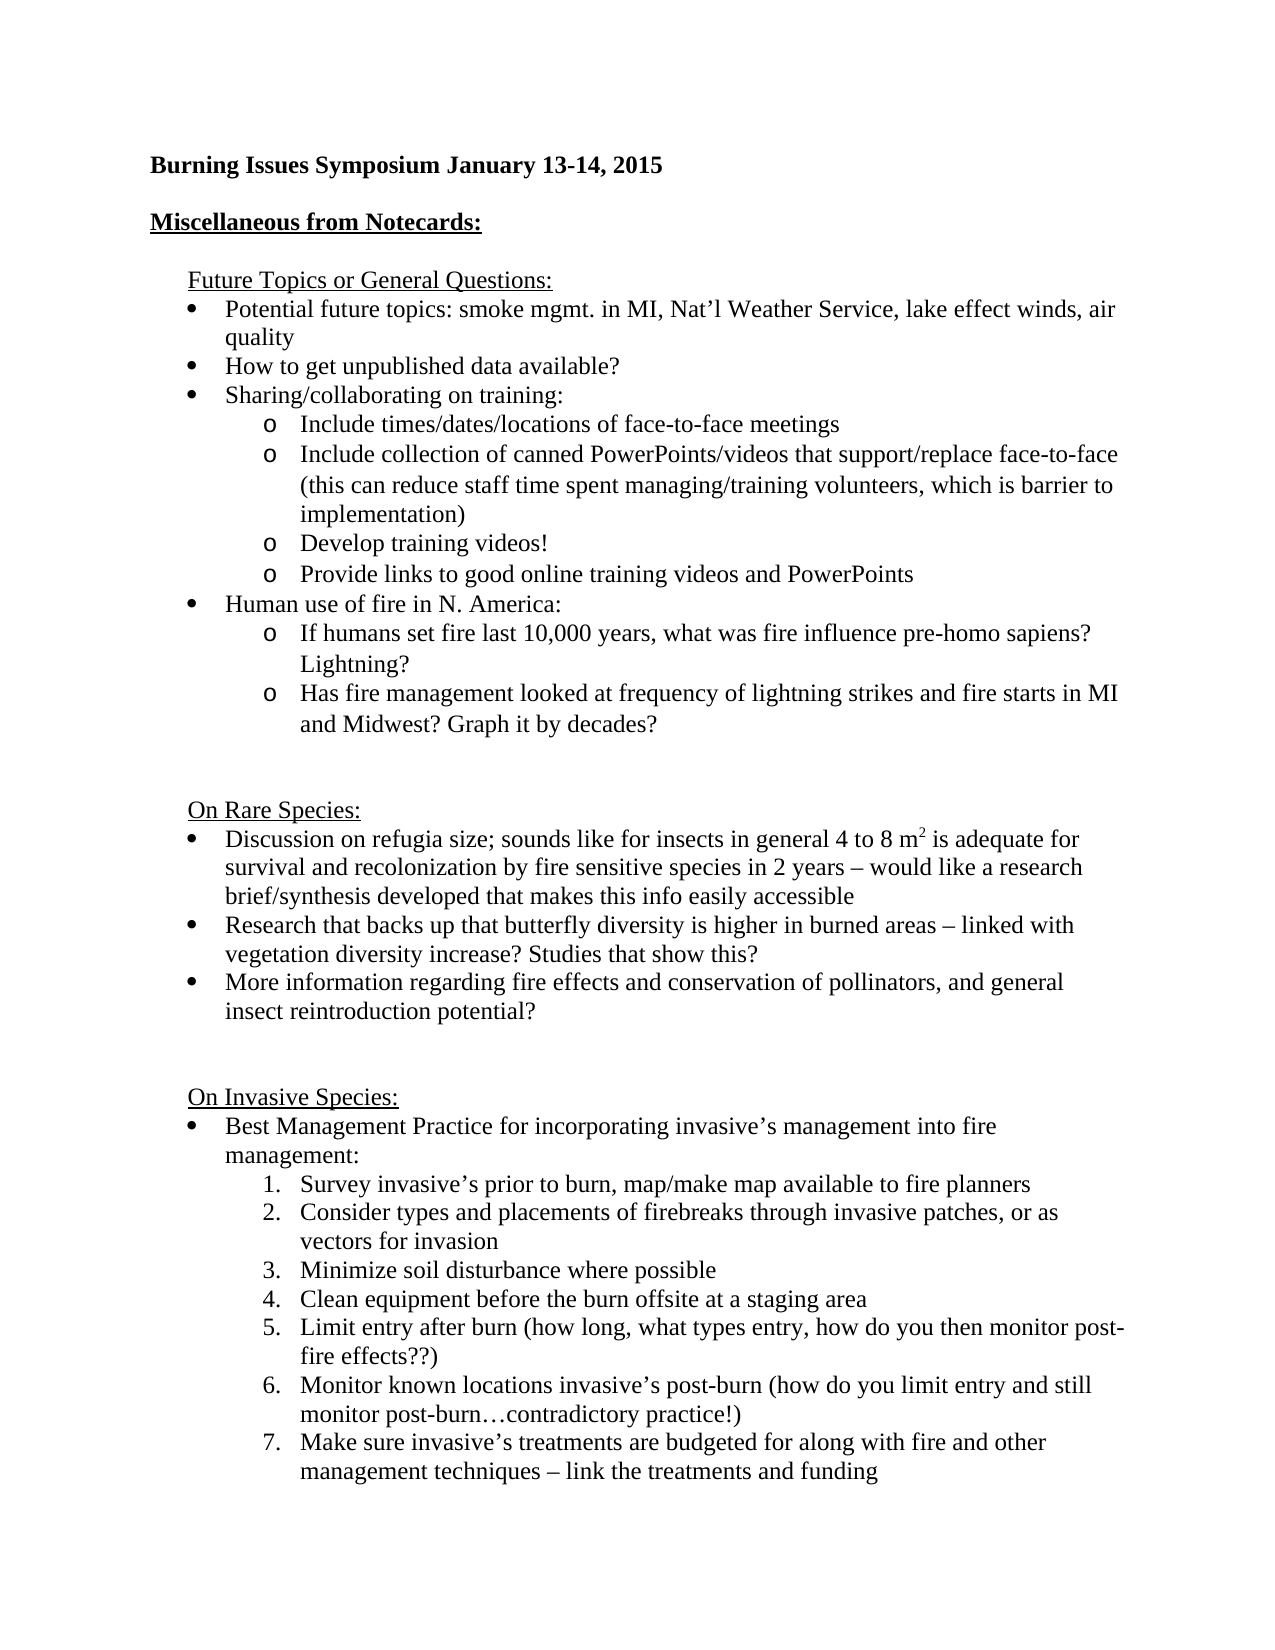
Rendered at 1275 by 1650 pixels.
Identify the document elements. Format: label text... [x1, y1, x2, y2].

list Survey invasive’s prior to burn, map/make map available to fire planners [262, 1169, 1125, 1197]
list More information regarding fire effects and conservation of pollinators, and general insect reintroduction potential? [187, 967, 1125, 1025]
text Miscellaneous from Notecards: [150, 207, 1125, 236]
text On Rare Species: [187, 795, 1125, 824]
list Clean equipment before the burn offsite at a staging area [262, 1284, 1125, 1312]
list Sharing/collaborating on training: [187, 380, 1125, 409]
list Monitor known locations invasive’s post-burn (how do you limit entry and still monitor post-burn…contradictory practice!) [262, 1370, 1125, 1427]
list Has fire management looked at frequency of lightning strikes and fire starts in MI and Midwest? Graph it by decades? [262, 678, 1125, 737]
list How to get unpublished data available? [187, 351, 1125, 380]
list Human use of fire in N. America: [187, 589, 1125, 618]
list Potential future topics: smoke mgmt. in MI, Nat’l Weather Service, lake effect winds, air quality [187, 294, 1125, 351]
list Limit entry after burn (how long, what types entry, how do you then monitor post-fire effects??) [262, 1312, 1125, 1370]
list If humans set fire last 10,000 years, what was fire influence pre-homo sapiens? Lightning? [262, 618, 1125, 678]
text On Invasive Species: [187, 1082, 1125, 1111]
list Include collection of canned PowerPoints/videos that support/replace face-to-face (this can reduce staff time spent managing/training volunteers, which is barrier to implementation) [262, 439, 1125, 528]
list Best Management Practice for incorporating invasive’s management into fire management: [187, 1111, 1125, 1169]
list Discussion on refugia size; sounds like for insects in general 4 to 8 m2 is adequate for survival and recolonization by fire sensitive species in 2 years – would like a research brief/synthesis developed that makes this info easily accessible [187, 824, 1125, 910]
list Consider types and placements of firebreaks through invasive patches, or as vectors for invasion [262, 1197, 1125, 1255]
list Minimize soil disturbance where possible [262, 1255, 1125, 1284]
list Research that backs up that butterfly diversity is higher in burned areas – linked with vegetation diversity increase? Studies that show this? [187, 910, 1125, 967]
text Future Topics or General Questions: [187, 265, 1125, 294]
list Provide links to good online training videos and PowerPoints [262, 559, 1125, 589]
text Burning Issues Symposium January 13-14, 2015 [150, 150, 1125, 179]
list Develop training videos! [262, 528, 1125, 559]
list Make sure invasive’s treatments are budgeted for along with fire and other management techniques – link the treatments and funding [262, 1427, 1125, 1485]
list Include times/dates/locations of face-to-face meetings [262, 409, 1125, 439]
